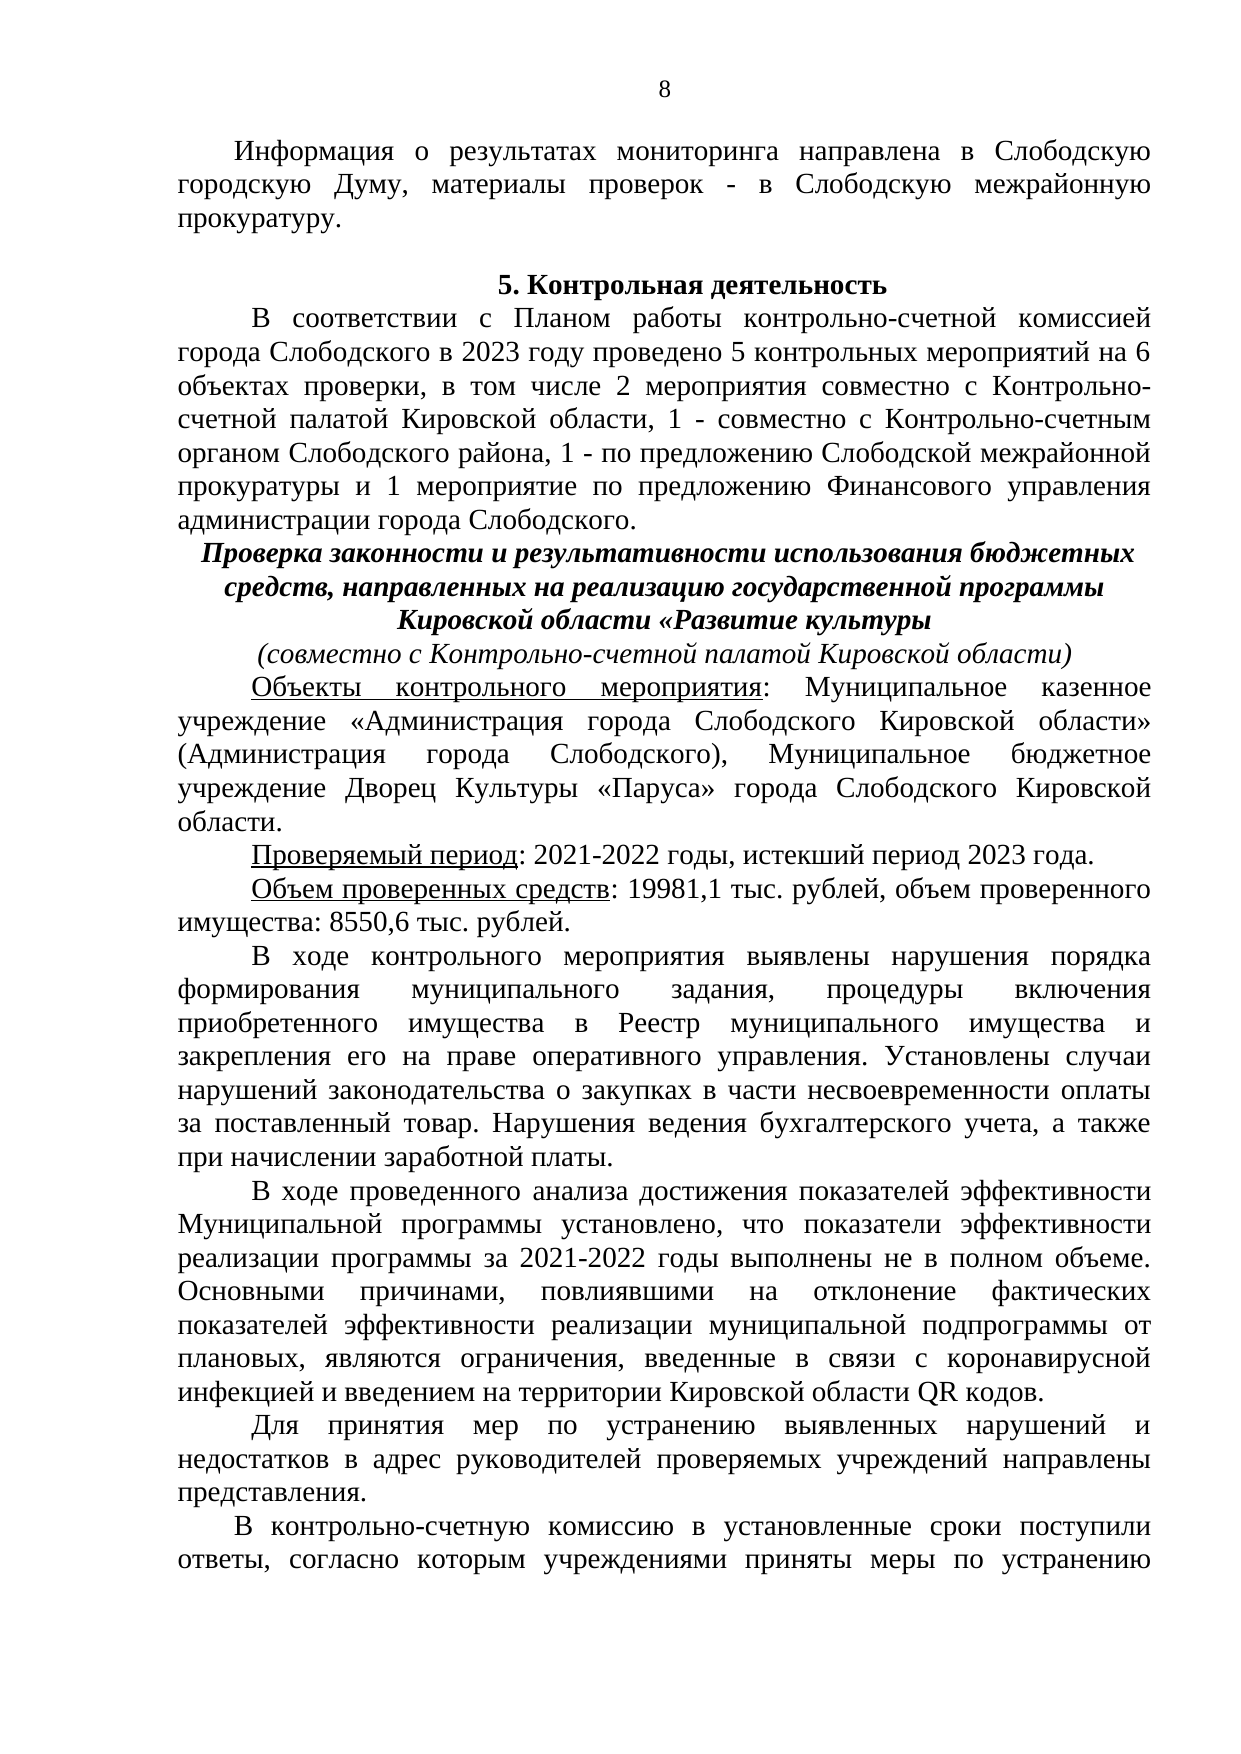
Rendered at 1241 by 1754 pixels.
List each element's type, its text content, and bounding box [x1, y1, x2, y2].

text Информация о результатах мониторинга направлена в Слободскую городскую Думу, материалы проверок - в Слободскую межрайонную прокуратуру. [177, 133, 1152, 233]
text (совместно с Контрольно-счетной палатой Кировской области) [177, 636, 1152, 669]
text В соответствии с Планом работы контрольно-счетной комиссией города Слободского в 2023 году проведено 5 контрольных мероприятий на 6 объектах проверки, в том числе 2 мероприятия совместно с Контрольно-счетной палатой Кировской области, 1 - совместно с Контрольно-счетным органом Слободского района, 1 - по предложению Слободской межрайонной прокуратуры и 1 мероприятие по предложению Финансового управления администрации города Слободского. [177, 301, 1152, 535]
text В ходе контрольного мероприятия выявлены нарушения порядка формирования муниципального задания, процедуры включения приобретенного имущества в Реестр муниципального имущества и закрепления его на праве оперативного управления. Установлены случаи нарушений законодательства о закупках в части несвоевременности оплаты за поставленный товар. Нарушения ведения бухгалтерского учета, а также при начислении заработной платы. [177, 938, 1152, 1173]
text Для принятия мер по устранению выявленных нарушений и недостатков в адрес руководителей проверяемых учреждений направлены представления. [177, 1407, 1152, 1508]
text 5. Контрольная деятельность [177, 267, 1152, 301]
text Проверка законности и результативности использования бюджетных средств, направленных на реализацию государственной программы Кировской области «Развитие культуры [177, 535, 1152, 636]
text В ходе проведенного анализа достижения показателей эффективности Муниципальной программы установлено, что показатели эффективности реализации программы за 2021-2022 годы выполнены не в полном объеме. Основными причинами, повлиявшими на отклонение фактических показателей эффективности реализации муниципальной подпрограммы от плановых, являются ограничения, введенные в связи с коронавирусной инфекцией и введением на территории Кировской области QR кодов. [177, 1173, 1152, 1407]
text Объем проверенных средств: 19981,1 тыс. рублей, объем проверенного имущества: 8550,6 тыс. рублей. [177, 871, 1152, 938]
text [177, 1508, 1152, 1575]
text Объекты контрольного мероприятия: Муниципальное казенное учреждение «Администрация города Слободского Кировской области» (Администрация города Слободского), Муниципальное бюджетное учреждение Дворец Культуры «Паруса» города Слободского Кировской области. [177, 669, 1152, 837]
text Проверяемый период: 2021-2022 годы, истекший период 2023 года. [177, 837, 1152, 871]
